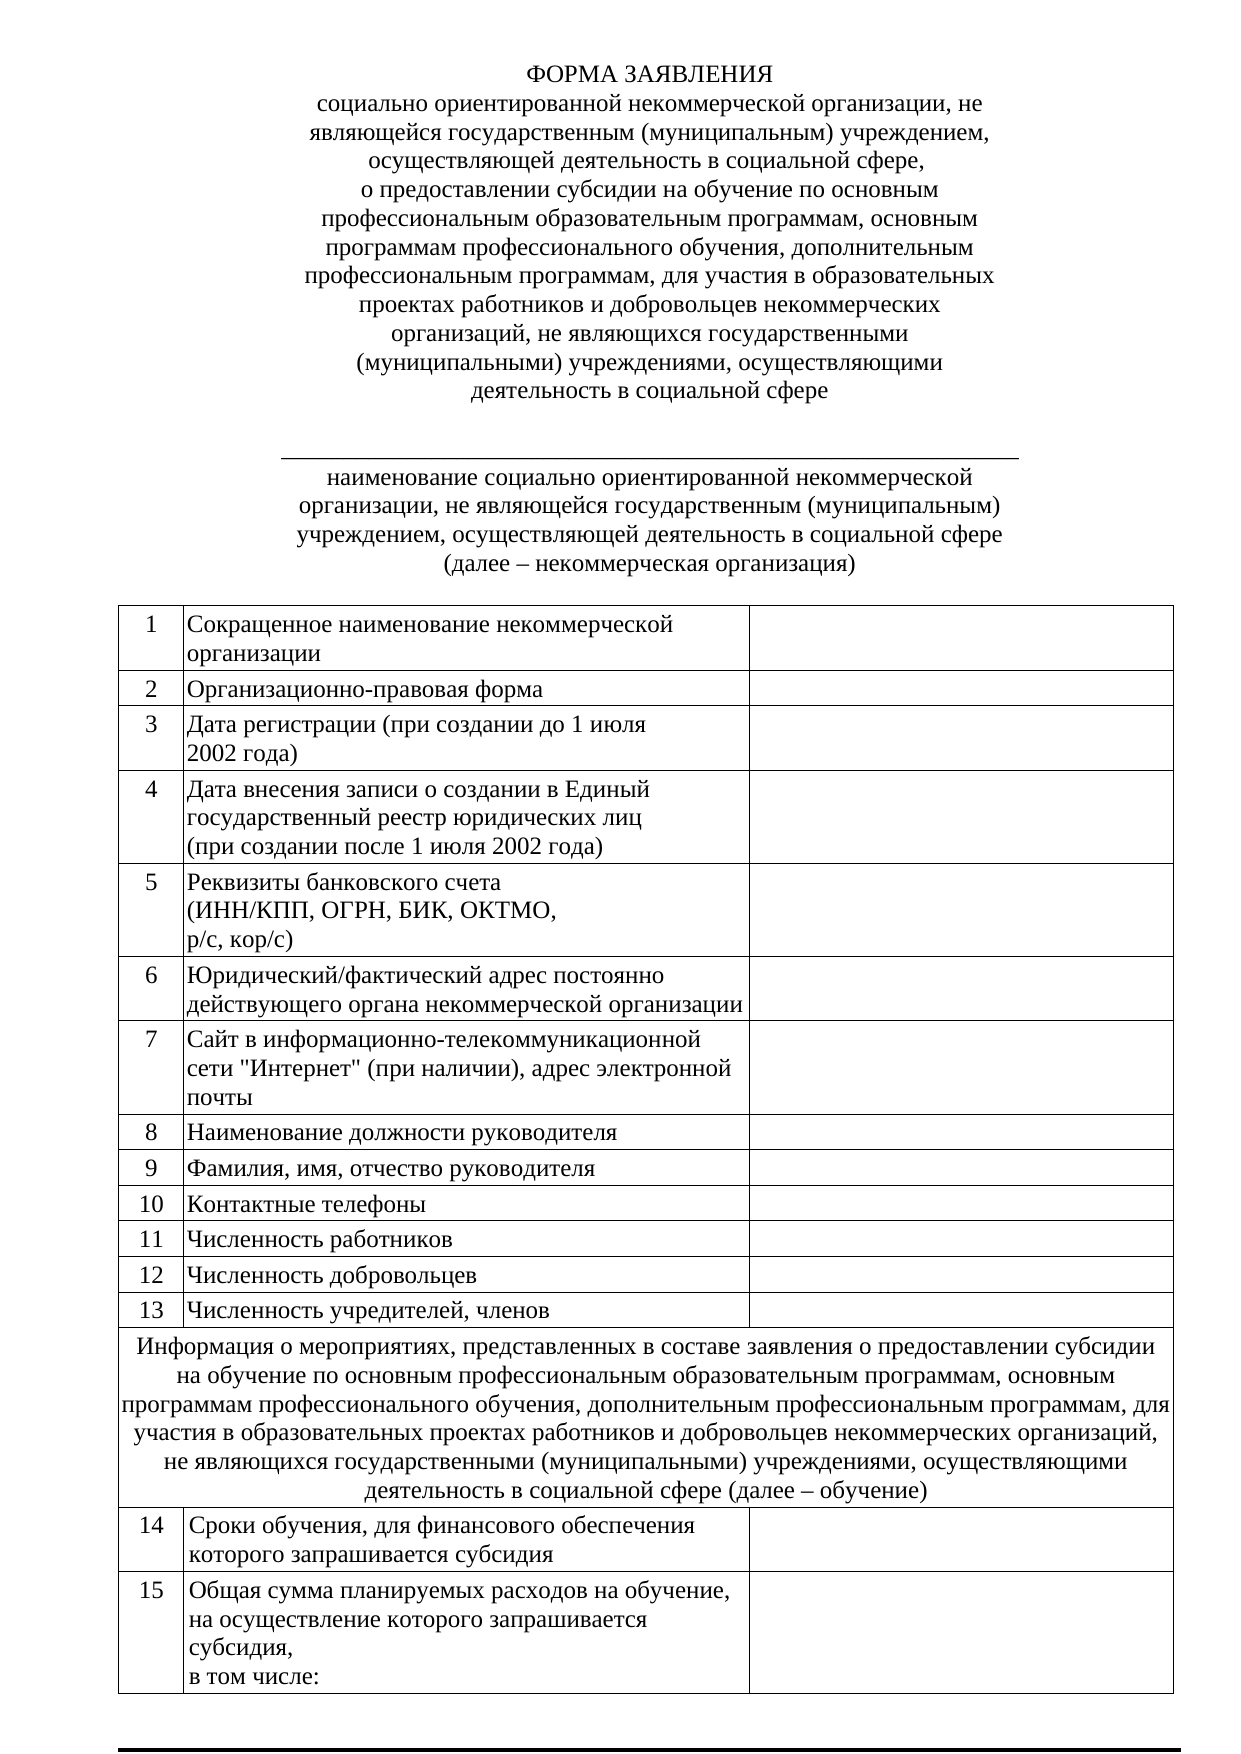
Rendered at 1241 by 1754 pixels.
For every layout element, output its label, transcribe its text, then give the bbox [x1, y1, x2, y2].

table_cell Сроки обучения, для финансового обеспечения которого запрашивается субсидия [184, 1508, 749, 1571]
text организаций, не являющихся государственными [118, 318, 1181, 347]
text проектах работников и добровольцев некоммерческих [118, 289, 1181, 318]
text социально ориентированной некоммерческой организации, не [118, 88, 1181, 117]
table_cell 3 [119, 706, 183, 770]
table_cell Информация о мероприятиях, представленных в составе заявления о предоставлении субсидии на обучение по основным профессиональным образовательным программам, основным программам профессионального обучения, дополнительным профессиональным программам, для участия в образовательных проектах работников и добровольцев некоммерческих организаций, не являющихся государственными (муниципальными) учреждениями, осуществляющими деятельность в социальной сфере (далее – обучение) [119, 1328, 1173, 1507]
text осуществляющей деятельность в социальной сфере, о предоставлении субсидии на обучение по основным [118, 145, 1181, 203]
table_cell [750, 1115, 1173, 1149]
table_cell 5 [119, 864, 183, 956]
table_cell Численность учредителей, членов [184, 1293, 749, 1327]
text (муниципальными) учреждениями, осуществляющими [118, 347, 1181, 375]
text ___________________________________________________________ [118, 433, 1181, 462]
text профессиональным образовательным программам, основным [118, 203, 1181, 232]
table_cell [750, 864, 1173, 956]
table_cell [750, 671, 1173, 705]
table_cell [750, 1508, 1173, 1571]
table_cell Общая сумма планируемых расходов на обучение, на осуществление которого запрашивается субсидия, в том числе: [184, 1572, 749, 1693]
table_cell 9 [119, 1150, 183, 1185]
table_cell [750, 1221, 1173, 1256]
text являющейся государственным (муниципальным) учреждением, [118, 117, 1181, 145]
table_cell 10 [119, 1186, 183, 1220]
text (далее – некоммерческая организация) [118, 548, 1181, 577]
table_cell 13 [119, 1293, 183, 1327]
table_cell Реквизиты банковского счета (ИНН/КПП, ОГРН, БИК, ОКТМО, р/с, кор/с) [184, 864, 749, 956]
text программам профессионального обучения, дополнительным [118, 232, 1181, 260]
table_cell Юридический/фактический адрес постоянно действующего органа некоммерческой организации [184, 957, 749, 1020]
text организации, не являющейся государственным (муниципальным) [118, 490, 1181, 519]
table_cell [750, 1186, 1173, 1220]
table_cell [750, 771, 1173, 863]
table_cell [750, 1257, 1173, 1292]
table_cell 11 [119, 1221, 183, 1256]
table_header [750, 606, 1173, 670]
table_cell [750, 1150, 1173, 1185]
table_cell Наименование должности руководителя [184, 1115, 749, 1149]
table_cell Контактные телефоны [184, 1186, 749, 1220]
table_cell 14 [119, 1508, 183, 1571]
table_header 1 [119, 606, 183, 670]
table_cell Фамилия, имя, отчество руководителя [184, 1150, 749, 1185]
table_cell 6 [119, 957, 183, 1020]
table_cell Организационно-правовая форма [184, 671, 749, 705]
table_cell Сайт в информационно-телекоммуникационной сети "Интернет" (при наличии), адрес электронной почты [184, 1021, 749, 1113]
table_cell 15 [119, 1572, 183, 1693]
text ФОРМА ЗАЯВЛЕНИЯ [118, 59, 1181, 88]
table_cell Численность добровольцев [184, 1257, 749, 1292]
text учреждением, осуществляющей деятельность в социальной сфере [118, 519, 1181, 548]
table_cell [750, 1572, 1173, 1693]
table_cell [750, 1021, 1173, 1113]
text деятельность в социальной сфере [118, 375, 1181, 404]
table_cell [750, 1293, 1173, 1327]
table_cell Численность работников [184, 1221, 749, 1256]
table_cell [750, 957, 1173, 1020]
table_cell 8 [119, 1115, 183, 1149]
table_header Сокращенное наименование некоммерческой организации [184, 606, 749, 670]
table_cell Дата внесения записи о создании в Единый государственный реестр юридических лиц (при создании после 1 июля 2002 года) [184, 771, 749, 863]
table_cell 2 [119, 671, 183, 705]
text профессиональным программам, для участия в образовательных [118, 260, 1181, 289]
table_cell 12 [119, 1257, 183, 1292]
table_cell [750, 706, 1173, 770]
text наименование социально ориентированной некоммерческой [118, 462, 1181, 490]
table_cell Дата регистрации (при создании до 1 июля 2002 года) [184, 706, 749, 770]
table_cell 4 [119, 771, 183, 863]
table_cell 7 [119, 1021, 183, 1113]
